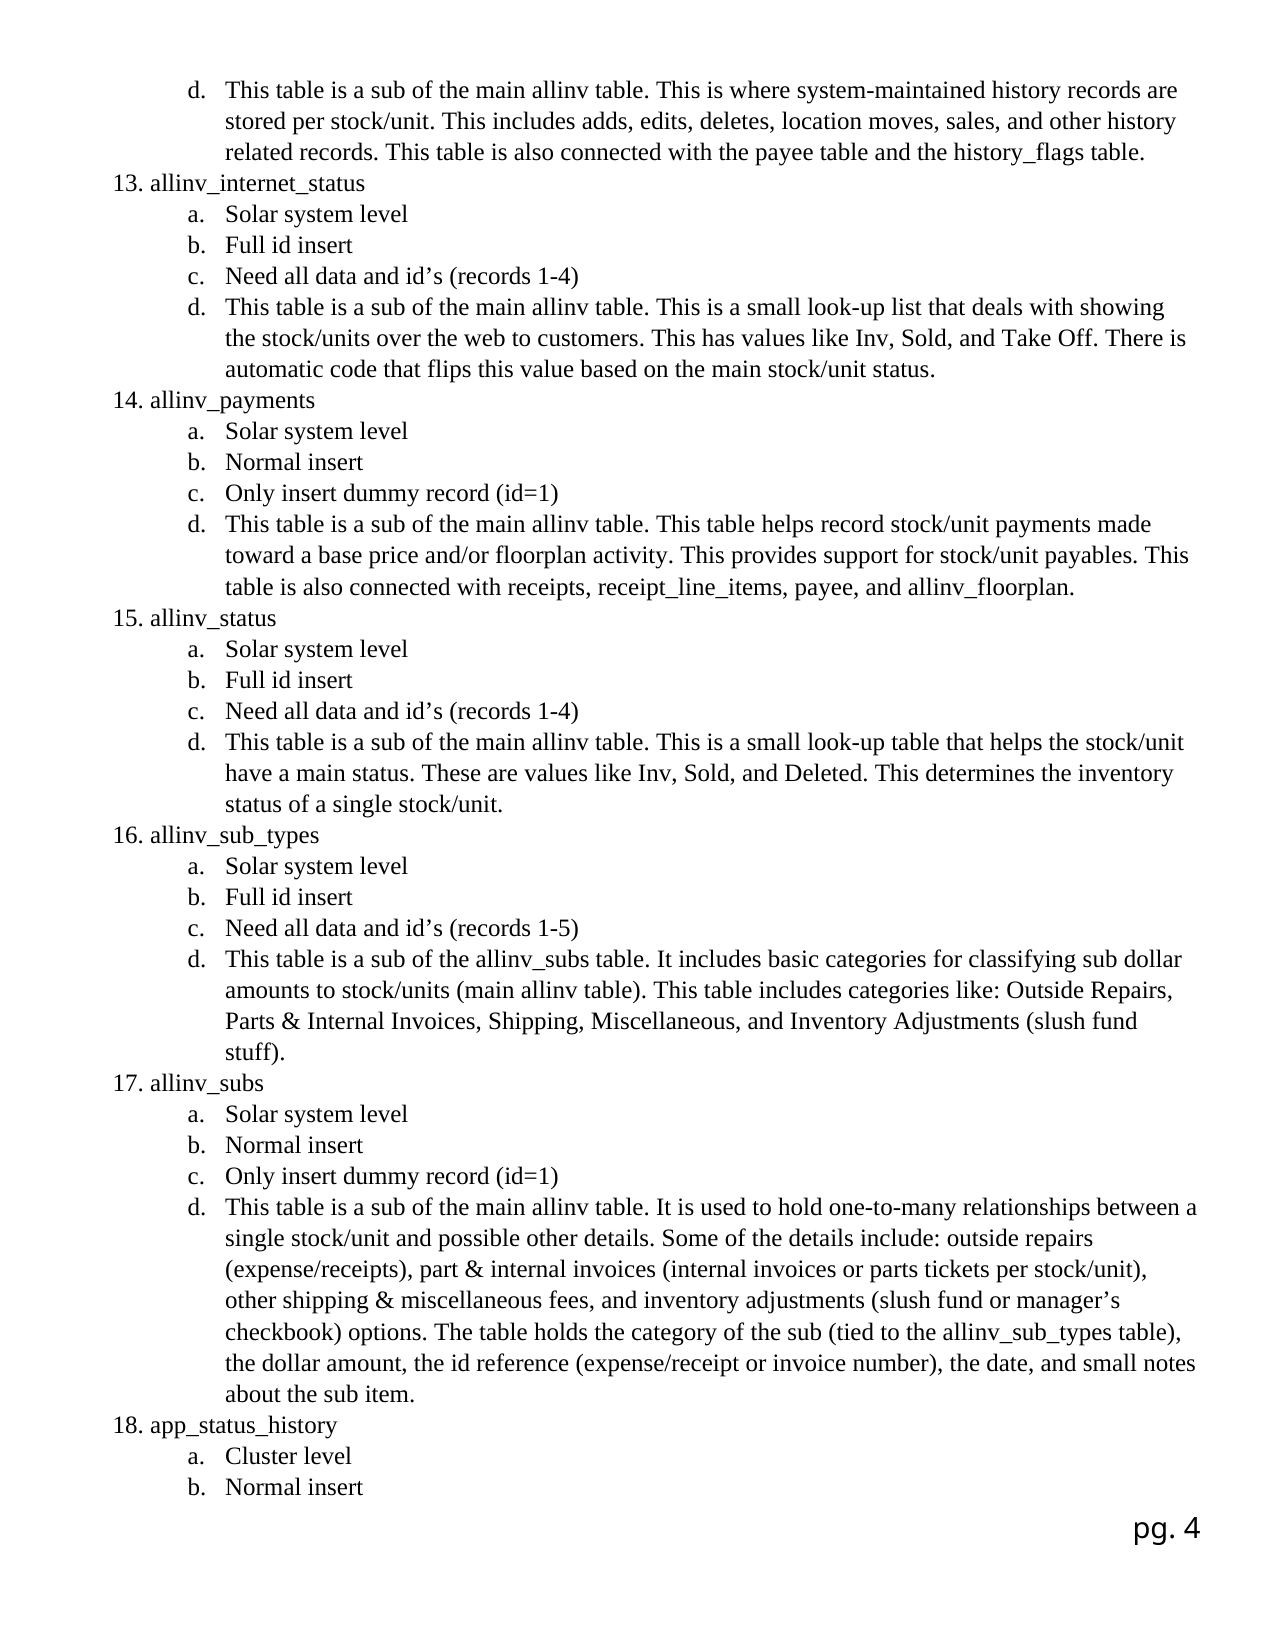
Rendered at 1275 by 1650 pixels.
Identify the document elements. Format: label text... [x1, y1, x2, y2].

list allinv_sub_types [112, 820, 1200, 849]
list Normal insert [187, 1130, 1200, 1159]
list Solar system level [187, 1099, 1200, 1128]
list This table is a sub of the main allinv table. This is a small look-up table that helps the stock/unit have a main status. These are values like Inv, Sold, and Deleted. This determines the inventory status of a single stock/unit. [187, 727, 1200, 818]
list Solar system level [187, 634, 1200, 662]
list Cluster level [187, 1441, 1200, 1469]
list Full id insert [187, 665, 1200, 693]
list Full id insert [187, 882, 1200, 911]
list Need all data and id’s (records 1-4) [187, 696, 1200, 724]
list allinv_internet_status [112, 168, 1200, 197]
list This table is a sub of the main allinv table. This is where system-maintained history records are stored per stock/unit. This includes adds, edits, deletes, location moves, sales, and other history related records. This table is also connected with the payee table and the history_flags table. [187, 75, 1200, 166]
list Solar system level [187, 851, 1200, 880]
list Only insert dummy record (id=1) [187, 478, 1200, 507]
list This table is a sub of the main allinv table. It is used to hold one-to-many relationships between a single stock/unit and possible other details. Some of the details include: outside repairs (expense/receipts), part & internal invoices (internal invoices or parts tickets per stock/unit), other shipping & miscellaneous fees, and inventory adjustments (slush fund or manager’s checkbook) options. The table holds the category of the sub (tied to the allinv_sub_types table), the dollar amount, the id reference (expense/receipt or invoice number), the date, and small notes about the sub item. [187, 1192, 1200, 1407]
list allinv_subs [112, 1068, 1200, 1097]
list allinv_status [112, 603, 1200, 631]
list This table is a sub of the allinv_subs table. It includes basic categories for classifying sub dollar amounts to stock/units (main allinv table). This table includes categories like: Outside Repairs, Parts & Internal Invoices, Shipping, Miscellaneous, and Inventory Adjustments (slush fund stuff). [187, 944, 1200, 1066]
list Solar system level [187, 416, 1200, 445]
list Normal insert [187, 447, 1200, 476]
list Only insert dummy record (id=1) [187, 1161, 1200, 1190]
list This table is a sub of the main allinv table. This table helps record stock/unit payments made toward a base price and/or floorplan activity. This provides support for stock/unit payables. This table is also connected with receipts, receipt_line_items, payee, and allinv_floorplan. [187, 509, 1200, 600]
list allinv_payments [112, 385, 1200, 414]
list Need all data and id’s (records 1-5) [187, 913, 1200, 942]
list Need all data and id’s (records 1-4) [187, 261, 1200, 290]
list Solar system level [187, 199, 1200, 228]
list Normal insert [187, 1472, 1200, 1501]
list This table is a sub of the main allinv table. This is a small look-up list that deals with showing the stock/units over the web to customers. This has values like Inv, Sold, and Take Off. There is automatic code that flips this value based on the main stock/unit status. [187, 292, 1200, 383]
list app_status_history [112, 1410, 1200, 1438]
list Full id insert [187, 230, 1200, 259]
